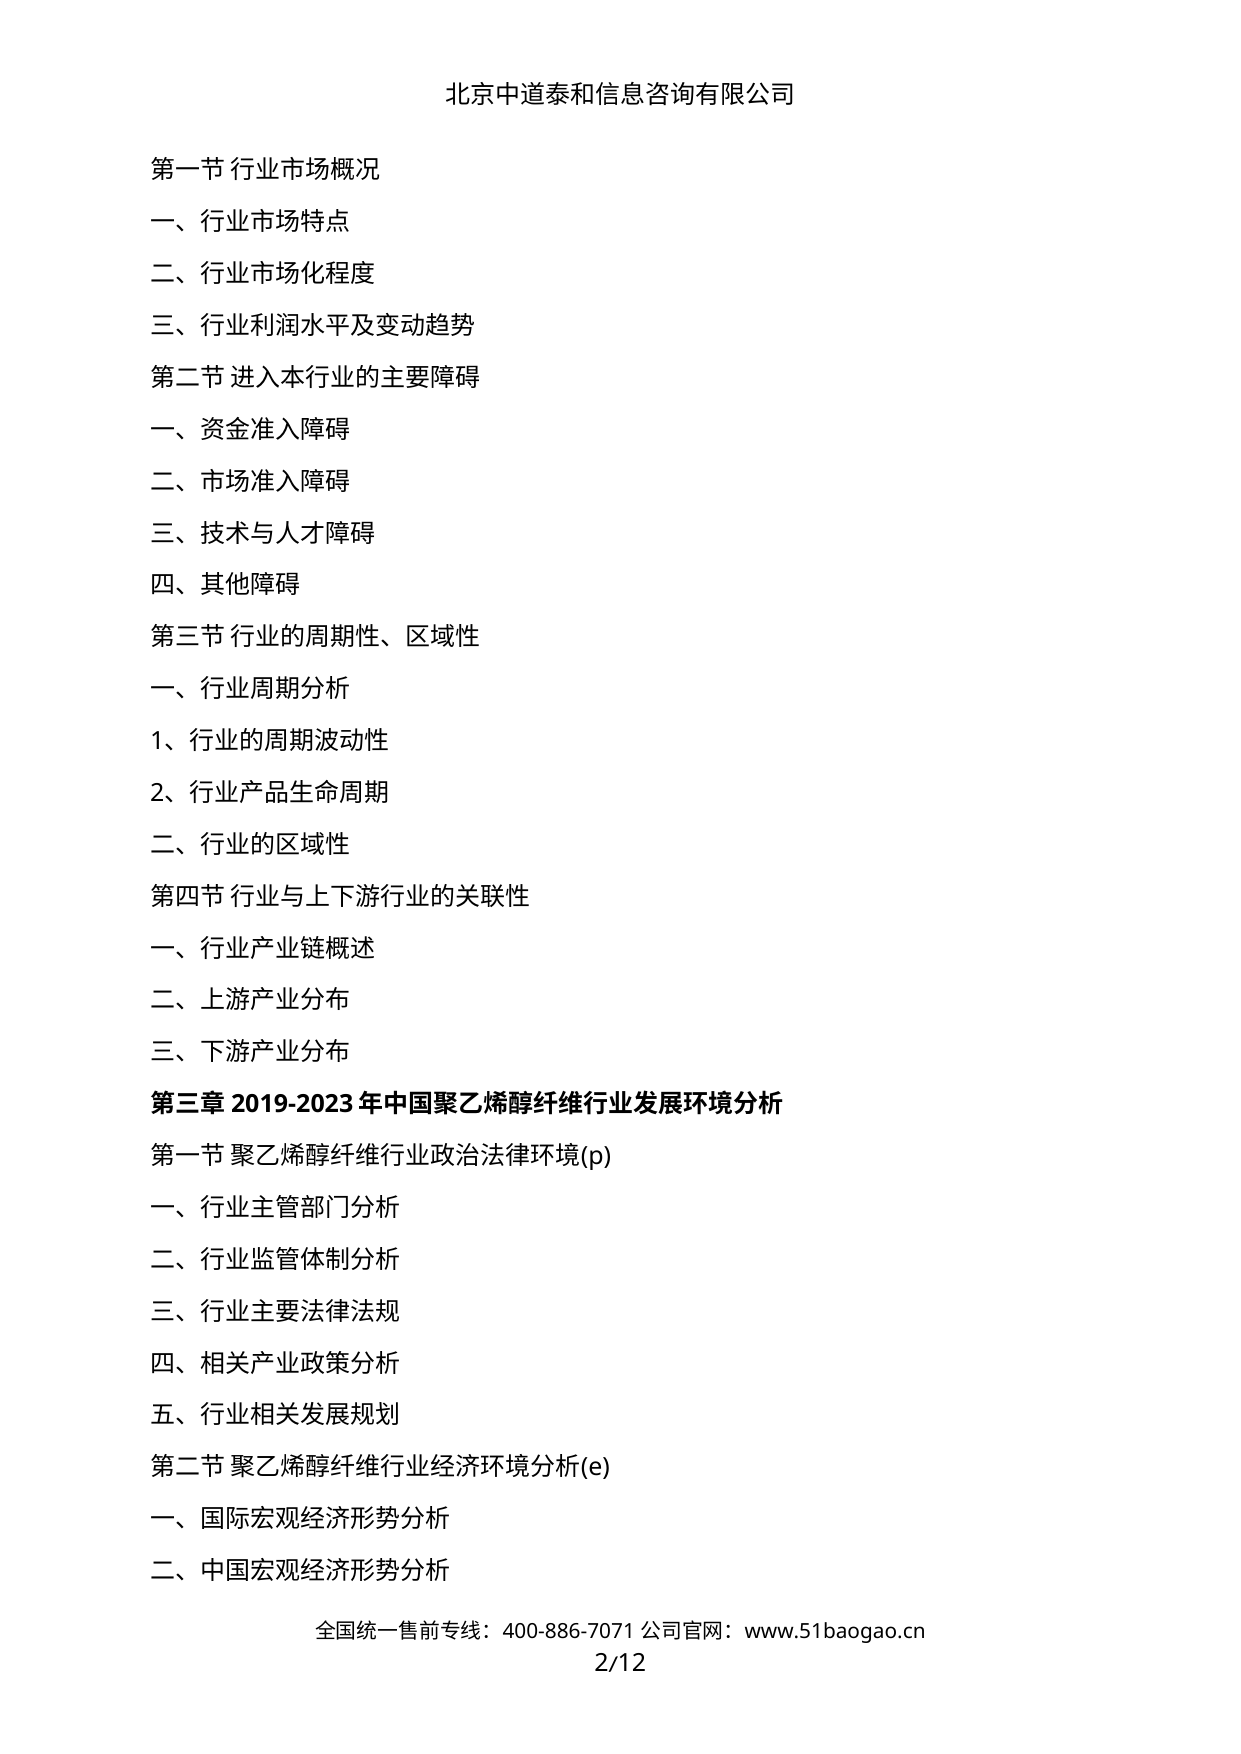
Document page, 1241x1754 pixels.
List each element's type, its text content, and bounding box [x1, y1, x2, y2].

text 二、市场准入障碍 [150, 461, 1090, 497]
text 二、行业监管体制分析 [150, 1239, 1090, 1276]
text 五、行业相关发展规划 [150, 1395, 1090, 1431]
text 一、行业周期分析 [150, 669, 1090, 705]
text 一、行业市场特点 [150, 202, 1090, 238]
text 二、中国宏观经济形势分析 [150, 1551, 1090, 1587]
text 二、行业市场化程度 [150, 254, 1090, 290]
text 三、行业利润水平及变动趋势 [150, 306, 1090, 342]
text 二、上游产业分布 [150, 980, 1090, 1016]
text 第三章 2019-2023年中国聚乙烯醇纤维行业发展环境分析 [150, 1084, 1090, 1120]
text 第一节 行业市场概况 [150, 150, 1090, 186]
text 1、行业的周期波动性 [150, 721, 1090, 757]
text 四、其他障碍 [150, 565, 1090, 601]
text 一、行业主管部门分析 [150, 1187, 1090, 1224]
text 2、行业产品生命周期 [150, 772, 1090, 809]
text 一、资金准入障碍 [150, 409, 1090, 446]
text 一、行业产业链概述 [150, 928, 1090, 964]
text 三、下游产业分布 [150, 1032, 1090, 1068]
text 第二节 聚乙烯醇纤维行业经济环境分析(e) [150, 1447, 1090, 1483]
text 三、技术与人才障碍 [150, 513, 1090, 549]
text 第二节 进入本行业的主要障碍 [150, 357, 1090, 394]
text 三、行业主要法律法规 [150, 1291, 1090, 1327]
text 第三节 行业的周期性、区域性 [150, 617, 1090, 653]
text 二、行业的区域性 [150, 824, 1090, 861]
text 第一节 聚乙烯醇纤维行业政治法律环境(p) [150, 1136, 1090, 1172]
text 一、国际宏观经济形势分析 [150, 1499, 1090, 1535]
text 第四节 行业与上下游行业的关联性 [150, 876, 1090, 912]
text 四、相关产业政策分析 [150, 1343, 1090, 1379]
